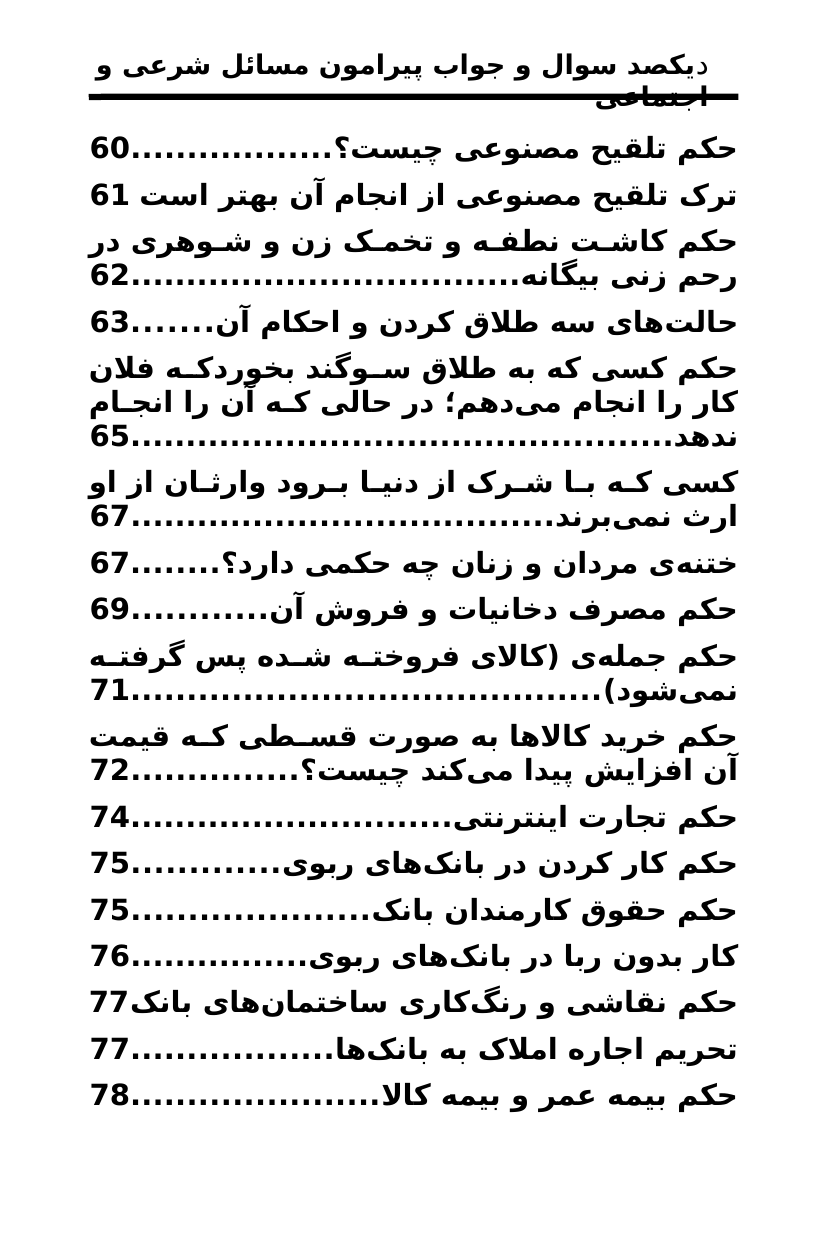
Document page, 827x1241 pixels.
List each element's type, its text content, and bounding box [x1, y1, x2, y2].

text حکم مصرف دخانیات و فروش آن 69 [89, 593, 738, 627]
text حکم کار کردن در بانک‌های ربوی 75 [89, 846, 738, 880]
text تحریم اجاره املاک به بانک‌ها 77 [89, 1032, 738, 1066]
text کار بدون ‌ربا در بانک‌های ربوی 76 [89, 939, 738, 973]
text حکم بیمه عمر و بیمه کالا 78 [89, 1079, 738, 1113]
text کسی که با شرک از دنیا برود وارثان از او ارث نمی‌برند 67 [89, 466, 738, 534]
text حکم تجارت اینترنتی 74 [89, 800, 738, 834]
text حکم جمله‌ی (کالای فروخته شده پس گرفته نمی‌شود) 71 [89, 639, 738, 707]
text ترک تلقیح مصنوعی از انجام آن بهتر است 61 [89, 178, 738, 212]
text حکم نقاشی و رنگ‌کاری ساختمان‌های بانک 77 [89, 986, 738, 1020]
text حکم تلقیح مصنوعی چیست؟ 60 [89, 132, 738, 166]
text ختنه‌ی مردان و زنان چه حکمی دارد؟ 67 [89, 546, 738, 580]
text حالت‌های سه طلاق کردن و احکام آن 63 [89, 305, 738, 339]
text حکم کاشت نطفه و تخمک زن و شوهری در رحم زنی بیگانه 62 [89, 224, 738, 292]
text حکم خرید کالاها به صورت قسطی که قیمت آن افزایش پیدا می‌کند چیست؟ 72 [89, 719, 738, 787]
text حکم حقوق کارمندان بانک 75 [89, 893, 738, 927]
text حکم کسی که به طلاق سوگند بخوردکه فلان کار را انجام می‌دهم؛ در حالی که آن را انجام ندهد 65 [89, 351, 738, 453]
